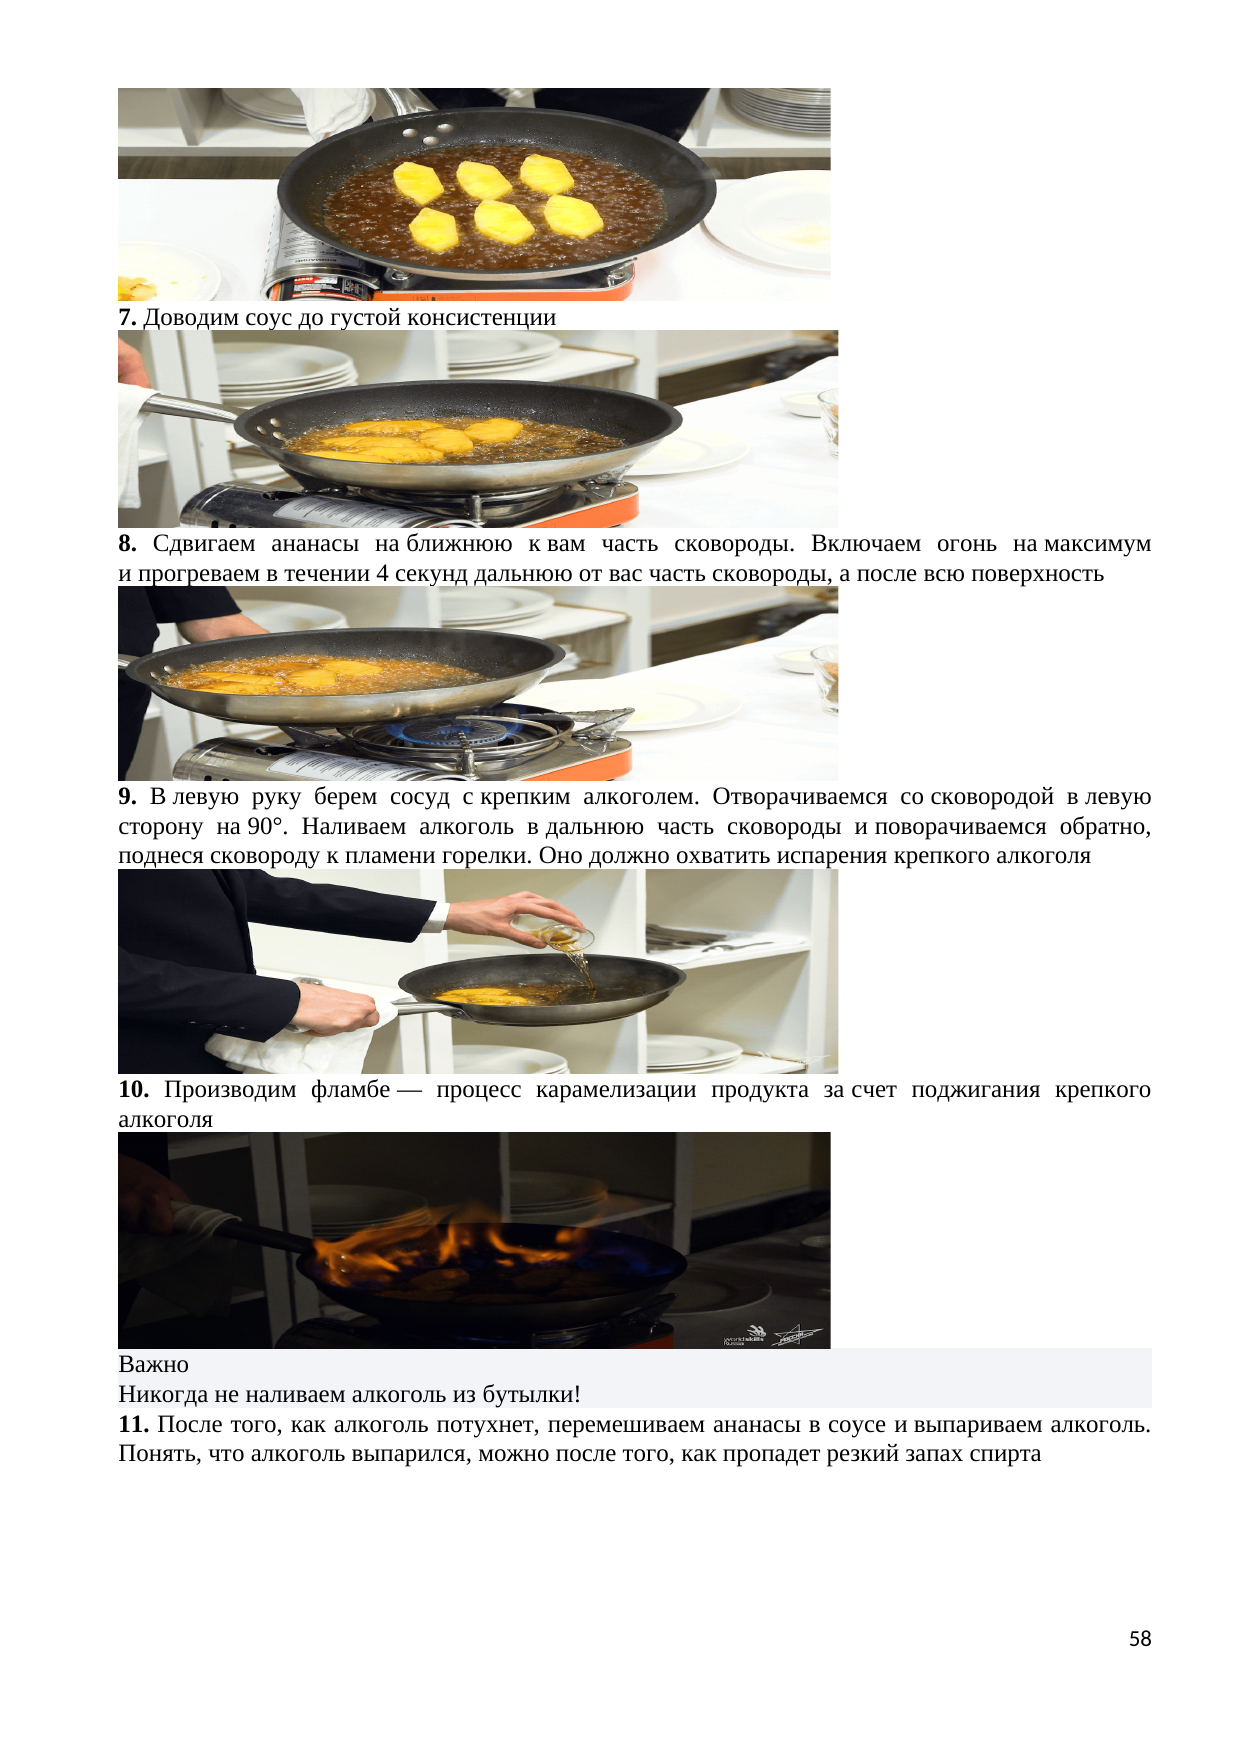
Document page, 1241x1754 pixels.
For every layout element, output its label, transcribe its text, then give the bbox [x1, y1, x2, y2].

picture [118, 869, 839, 1074]
picture [118, 586, 839, 781]
text 11. После того, как алкоголь потухнет, перемешиваем ананасы в соусе и выпариваем алкоголь. Понять, что алкоголь выпарился, можно после того, как пропадет резкий запах спирта [118, 1408, 1152, 1467]
text 9. В левую руку берем сосуд с крепким алкоголем. Отворачиваемся со сковородой в левую сторону на 90°. Наливаем алкоголь в дальнюю часть сковороды и поворачиваемся обратно, поднеся сковороду к пламени горелки. Оно должно охватить испарения крепкого алкоголя [118, 780, 1152, 869]
text 8. Сдвигаем ананасы на ближнюю к вам часть сковороды. Включаем огонь на максимум и прогреваем в течении 4 секунд дальнюю от вас часть сковороды, а после всю поверхность [118, 527, 1152, 587]
picture [118, 330, 839, 528]
text 10. Производим фламбе — процесс карамелизации продукта за счет поджигания крепкого алкоголя [118, 1073, 1152, 1133]
text Никогда не наливаем алкоголь из бутылки! [118, 1378, 1152, 1408]
picture [118, 88, 831, 301]
text 7. Доводим соус до густой консистенции [118, 301, 1152, 330]
picture [118, 1132, 831, 1349]
text Важно [118, 1348, 1152, 1378]
